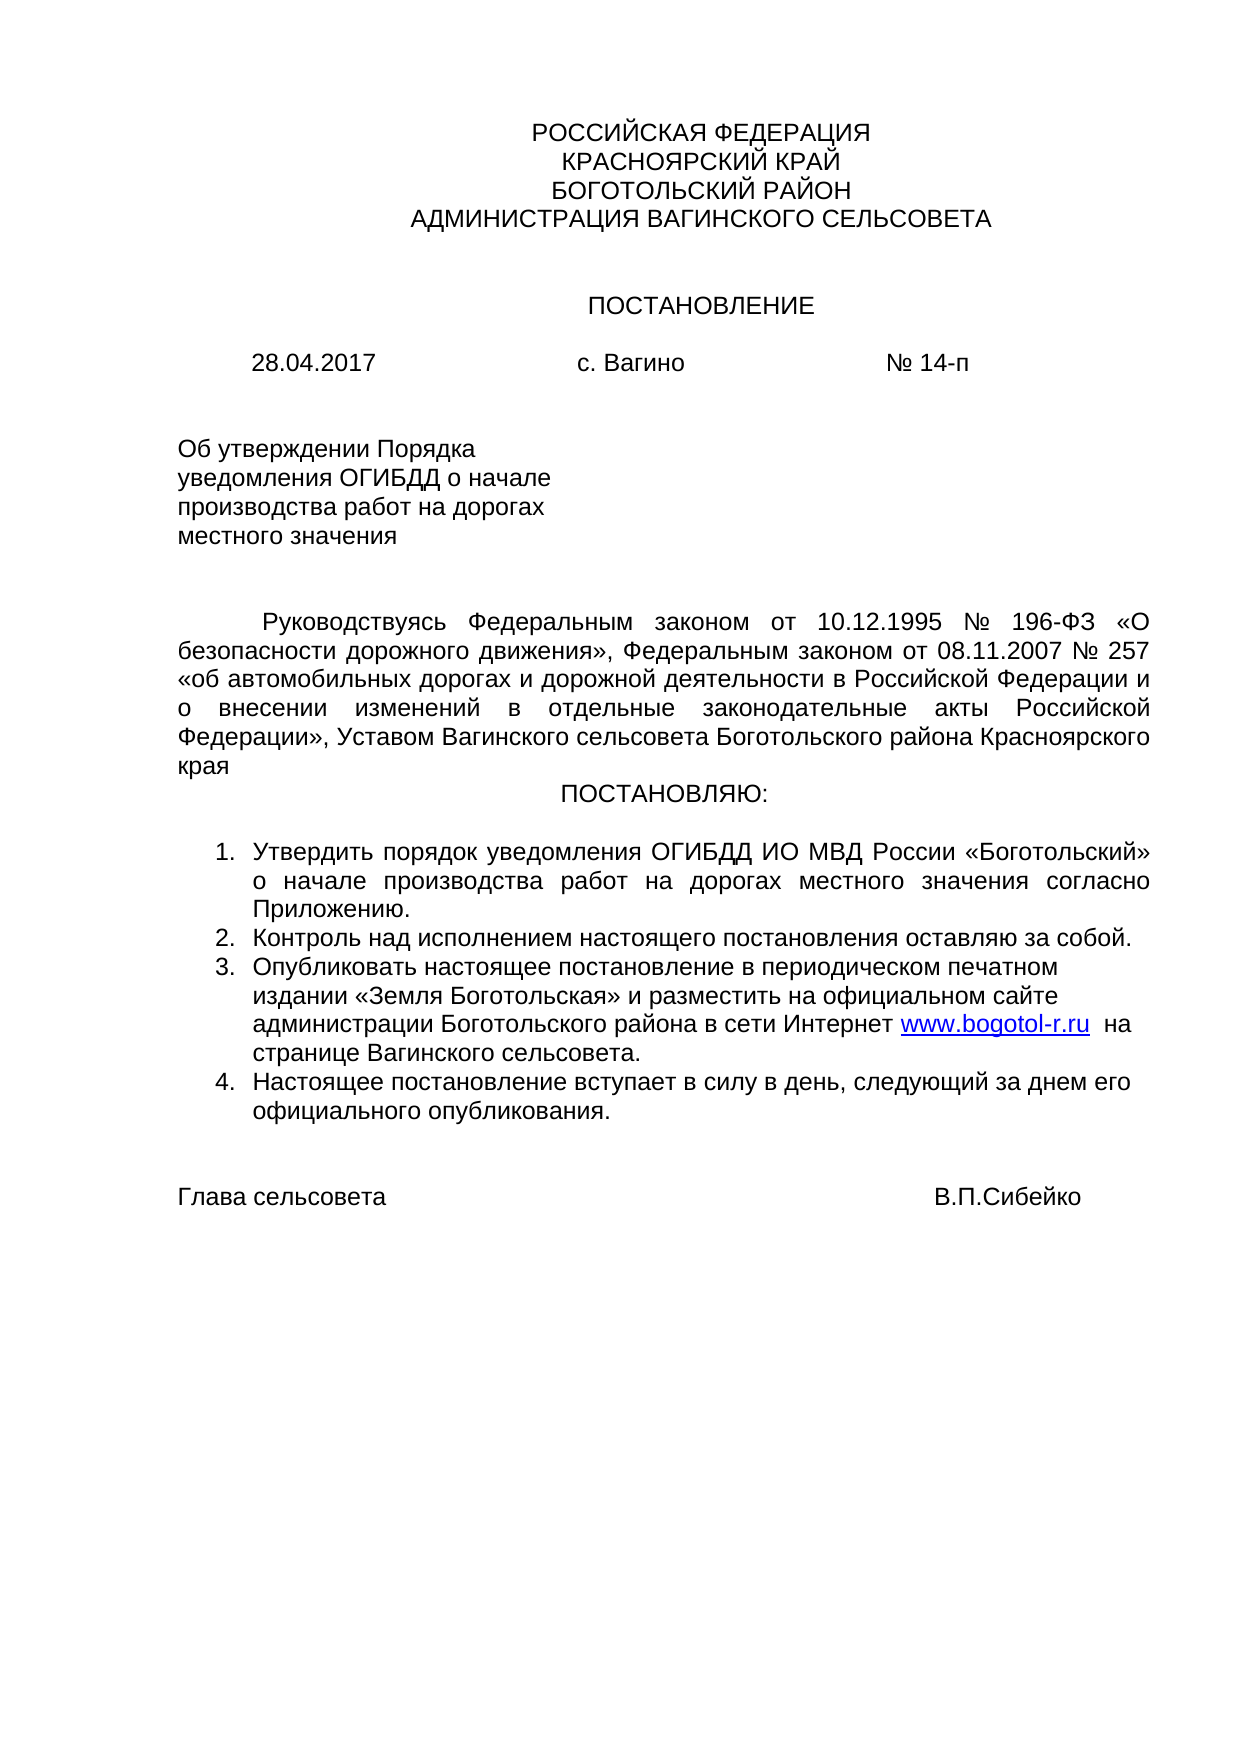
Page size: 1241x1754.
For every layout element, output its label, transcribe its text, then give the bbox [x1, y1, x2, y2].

text местного значения [177, 521, 1152, 549]
list Контроль над исполнением настоящего постановления оставляю за собой. [215, 923, 1152, 952]
text ПОСТАНОВЛЯЮ: [177, 779, 1152, 808]
text Глава сельсовета В.П.Сибейко [177, 1182, 1152, 1211]
list Опубликовать настоящее постановление в периодическом печатном издании «Земля Боготольская» и разместить на официальном сайте администрации Боготольского района в сети Интернет www.bogotol-r.ru на странице Вагинского сельсовета. [215, 952, 1152, 1067]
text уведомления ОГИБДД о начале [177, 463, 1152, 492]
text Об утверждении Порядка [177, 434, 1152, 463]
text производства работ на дорогах [177, 492, 1152, 521]
text ПОСТАНОВЛЕНИЕ [177, 291, 1152, 319]
text КРАСНОЯРСКИЙ КРАЙ [177, 147, 1152, 176]
text РОССИЙСКАЯ ФЕДЕРАЦИЯ [177, 118, 1152, 147]
list Настоящее постановление вступает в силу в день, следующий за днем его официального опубликования. [215, 1067, 1152, 1124]
text АДМИНИСТРАЦИЯ ВАГИНСКОГО СЕЛЬСОВЕТА [177, 204, 1152, 233]
list Утвердить порядок уведомления ОГИБДД ИО МВД России «Боготольский» о начале производства работ на дорогах местного значения согласно Приложению. [215, 837, 1152, 923]
text Руководствуясь Федеральным законом от 10.12.1995 № 196-ФЗ «О безопасности дорожного движения», Федеральным законом от 08.11.2007 № 257 «об автомобильных дорогах и дорожной деятельности в Российской Федерации и о внесении изменений в отдельные законодательные акты Российской Федерации», Уставом Вагинского сельсовета Боготольского района Красноярского края [177, 607, 1152, 779]
text БОГОТОЛЬСКИЙ РАЙОН [177, 176, 1152, 204]
text 28.04.2017 с. Вагино № 14-п [177, 348, 1152, 377]
